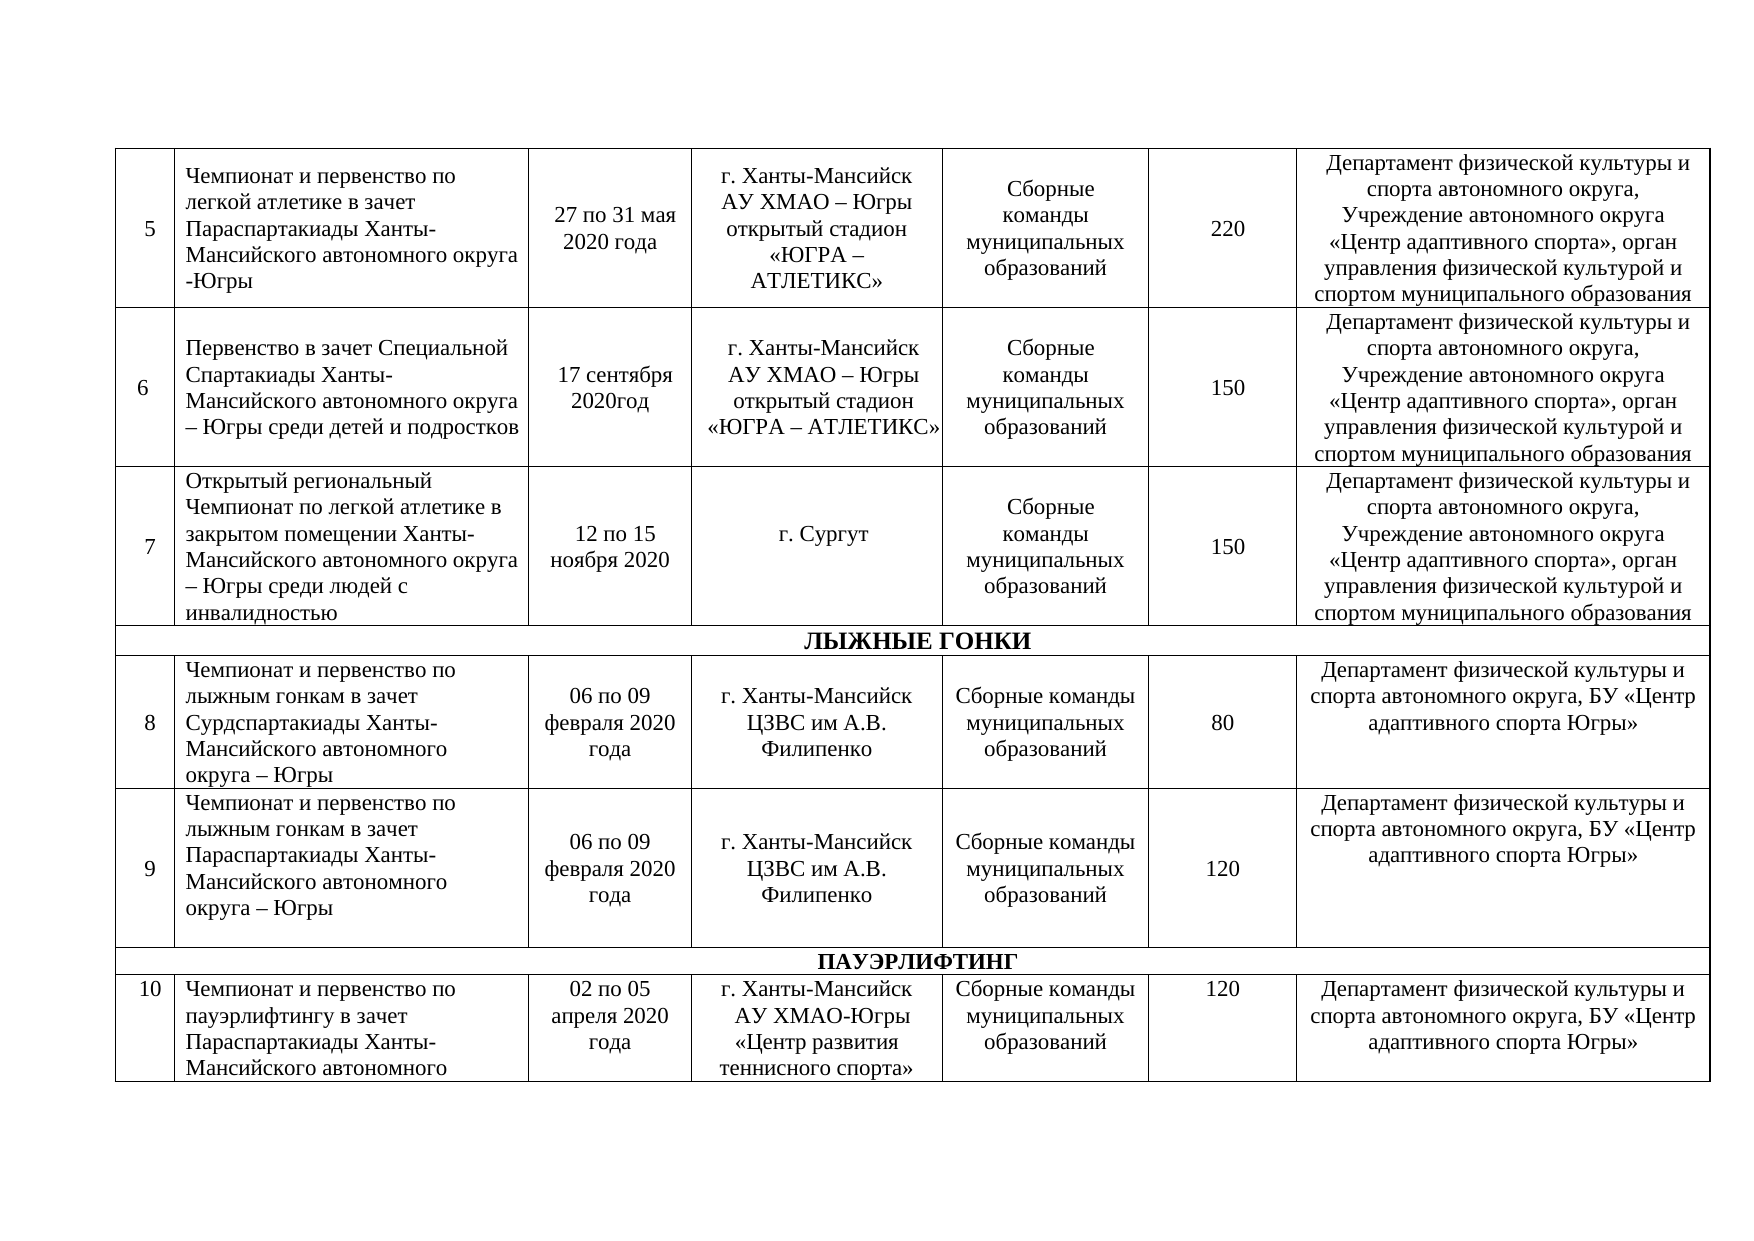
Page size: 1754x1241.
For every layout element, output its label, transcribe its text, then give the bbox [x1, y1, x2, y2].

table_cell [943, 149, 1148, 307]
table_cell Сборные команды муниципальных образований [943, 656, 1148, 788]
table_cell Чемпионат и первенство по лыжным гонкам в зачет Сурдспартакиады Ханты-Мансийского автономного округа – Югры [175, 656, 528, 788]
table_cell 06 по 09 февраля 2020 года [529, 789, 691, 947]
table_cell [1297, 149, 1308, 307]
table_cell 7 [116, 467, 174, 625]
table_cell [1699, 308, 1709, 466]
table_cell 150 [1149, 308, 1296, 466]
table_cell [943, 975, 1148, 1081]
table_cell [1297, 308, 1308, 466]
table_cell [1297, 975, 1709, 1081]
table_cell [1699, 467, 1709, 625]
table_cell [692, 149, 942, 307]
table_cell Сборные команды муниципальных образований [943, 467, 1148, 625]
table_cell 8 [116, 656, 174, 788]
table_cell 120 [1149, 789, 1296, 947]
table_cell 10 [116, 975, 174, 1081]
table_cell г. Ханты-Мансийск ЦЗВС им А.В. Филипенко [692, 789, 942, 947]
table_cell 5 [116, 149, 174, 307]
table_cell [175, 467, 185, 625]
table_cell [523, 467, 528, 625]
table_cell г. Ханты-Мансийск ЦЗВС им А.В. Филипенко [692, 656, 942, 788]
table_cell 12 по 15 ноября 2020 [529, 467, 691, 625]
table_cell Сборные команды муниципальных образований [943, 789, 1148, 947]
table_cell Департамент физической культуры и спорта автономного округа, БУ «Центр адаптивного спорта Югры» [1297, 789, 1709, 947]
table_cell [529, 975, 691, 1081]
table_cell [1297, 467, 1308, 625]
table_cell г. Сургут [692, 467, 942, 625]
table_cell 9 [116, 789, 174, 947]
table_cell 150 [1149, 467, 1296, 625]
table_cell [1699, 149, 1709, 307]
table_cell Департамент физической культуры и спорта автономного округа, БУ «Центр адаптивного спорта Югры» [1297, 656, 1709, 788]
table_cell 06 по 09 февраля 2020 года [529, 656, 691, 788]
table_cell 17 сентября 2020год [529, 308, 691, 466]
table_cell Чемпионат и первенство по легкой атлетике в зачет Параспартакиады Ханты-Мансийского автономного округа -Югры [175, 149, 528, 307]
table_cell Сборные команды муниципальных образований [943, 308, 1148, 466]
table_cell Первенство в зачет Специальной Спартакиады Ханты-Мансийского автономного округа – Югры среди детей и подростков [175, 308, 528, 466]
table_cell 6 [116, 308, 174, 466]
table_cell 120 [1149, 975, 1296, 1081]
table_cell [529, 149, 691, 307]
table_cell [175, 975, 528, 1081]
table_cell 80 [1149, 656, 1296, 788]
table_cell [692, 975, 942, 1081]
table_cell г. Ханты-Мансийск АУ ХМАО – Югры открытый стадион «ЮГРА – АТЛЕТИКС» [692, 308, 942, 466]
table_cell 220 [1149, 149, 1296, 307]
table_cell Чемпионат и первенство по лыжным гонкам в зачет Параспартакиады Ханты-Мансийского автономного округа – Югры [175, 789, 528, 947]
